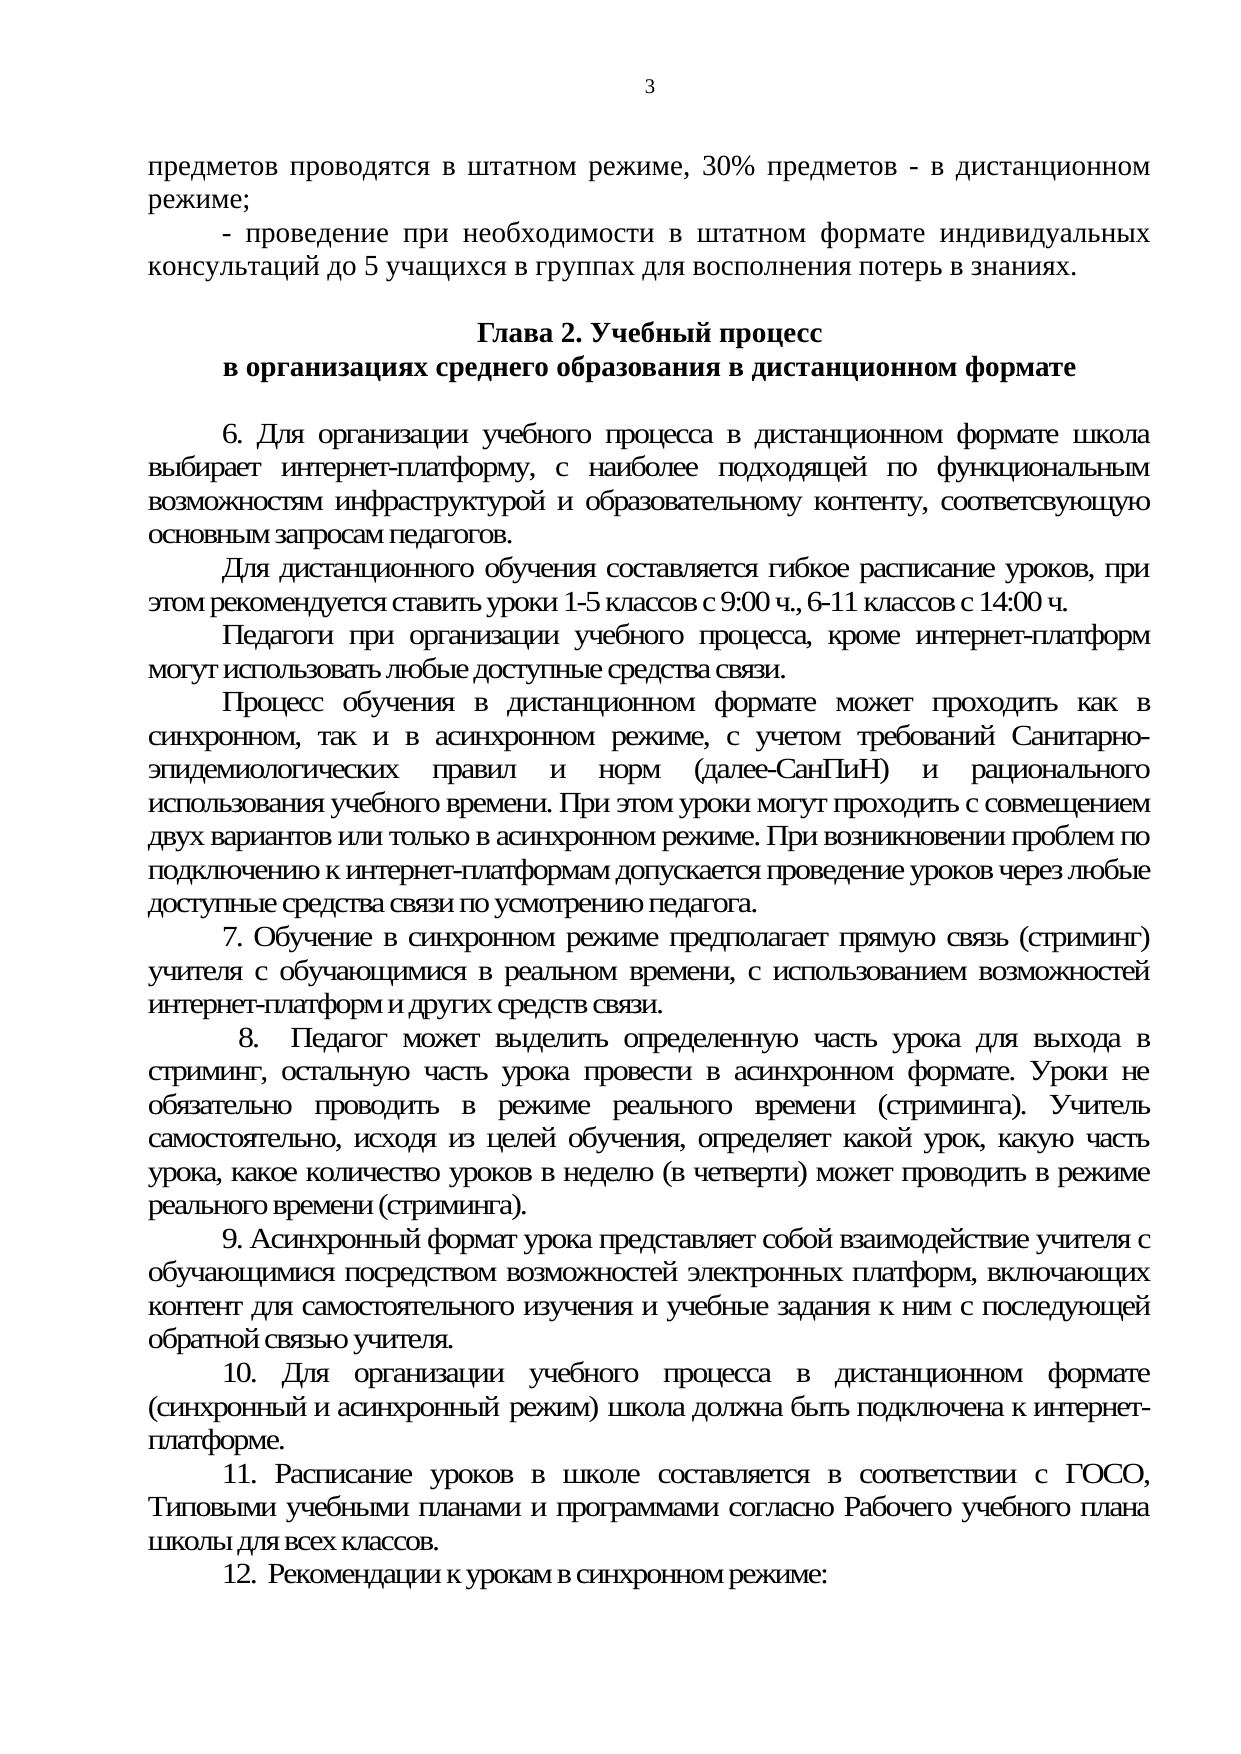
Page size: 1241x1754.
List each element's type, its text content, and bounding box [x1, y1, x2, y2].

text - проведение при необходимости в штатном формате индивидуальных консультаций до 5 учащихся в группах для восполнения потерь в знаниях. [148, 215, 1152, 282]
text 11. Расписание уроков в школе составляется в соответствии с ГОСО, Типовыми учебными планами и программами согласно Рабочего учебного плана школы для всех классов. [148, 1456, 1152, 1556]
text Процесс обучения в дистанционном формате может проходить как в синхронном, так и в асинхронном режиме, с учетом требований Санитарно-эпидемиологических правил и норм (далее-СанПиН) и рационального использования учебного времени. При этом уроки могут проходить с совмещением двух вариантов или только в асинхронном режиме. При возникновении проблем по подключению к интернет-платформам допускается проведение уроков через любые доступные средства связи по усмотрению педагога. [148, 684, 1152, 919]
text 12. Рекомендации к урокам в синхронном режиме: [148, 1556, 1152, 1590]
text Педагоги при организации учебного процесса, кроме интернет-платформ могут использовать любые доступные средства связи. [148, 617, 1152, 684]
text 8. Педагог может выделить определенную часть урока для выхода в стриминг, остальную часть урока провести в асинхронном формате. Уроки не обязательно проводить в режиме реального времени (стриминга). Учитель самостоятельно, исходя из целей обучения, определяет какой урок, какую часть урока, какое количество уроков в неделю (в четверти) может проводить в режиме реального времени (стриминга). [148, 1020, 1152, 1221]
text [148, 148, 1152, 215]
text в организациях среднего образования в дистанционном формате [148, 349, 1152, 382]
text 6. Для организации учебного процесса в дистанционном формате школа выбирает интернет-платформу, с наиболее подходящей по функциональным возможностям инфраструктурой и образовательному контенту, соответсвующую основным запросам педагогов. [148, 416, 1152, 550]
text 7. Обучение в синхронном режиме предполагает прямую связь (стриминг) учителя с обучающимися в реальном времени, с использованием возможностей интернет-платформ и других средств связи. [148, 919, 1152, 1020]
text 9. Асинхронный формат урока представляет собой взаимодействие учителя с обучающимися посредством возможностей электронных платформ, включающих контент для самостоятельного изучения и учебные задания к ним с последующей обратной связью учителя. [148, 1221, 1152, 1355]
text 10. Для организации учебного процесса в дистанционном формате (синхронный и асинхронный режим) школа должна быть подключена к интернет- платформе. [148, 1355, 1152, 1456]
text Глава 2. Учебный процесс [148, 315, 1152, 349]
text Для дистанционного обучения составляется гибкое расписание уроков, при этом рекомендуется ставить уроки 1-5 классов с 9:00 ч., 6-11 классов с 14:00 ч. [148, 550, 1152, 617]
